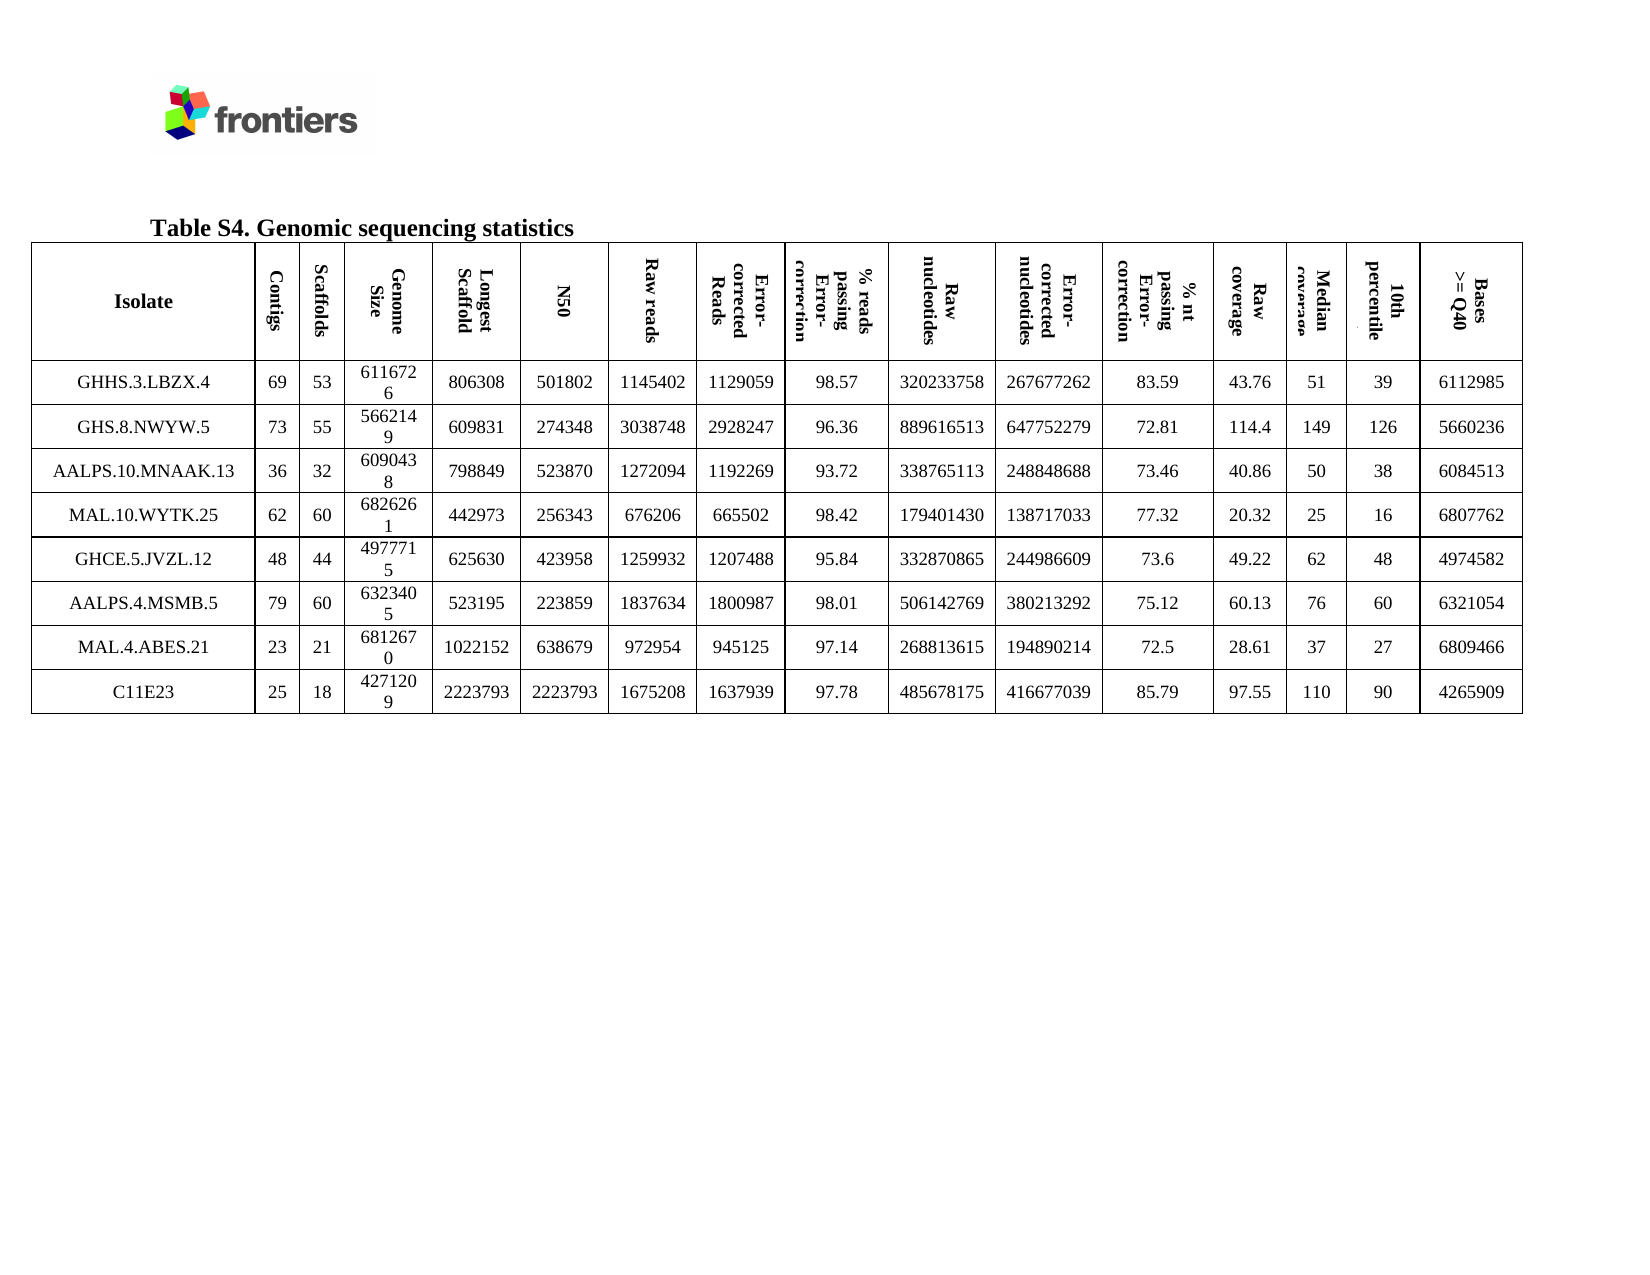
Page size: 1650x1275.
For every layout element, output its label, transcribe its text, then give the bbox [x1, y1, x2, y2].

table_cell AALPS.4.MSMB.5 [32, 582, 254, 625]
table_cell 83.59 [1103, 361, 1213, 404]
table_header Contigs [256, 243, 299, 360]
table_cell 416677039 [996, 670, 1102, 713]
table_header Raw reads [609, 243, 696, 360]
table_cell 98.42 [786, 493, 888, 536]
table_cell 75.12 [1103, 582, 1213, 625]
table_cell 72.5 [1103, 626, 1213, 669]
table_cell 1145402 [609, 361, 696, 404]
table_cell 244986609 [996, 538, 1102, 581]
table_header % nt passing Error-correction [1103, 243, 1213, 360]
table_cell GHS.8.NWYW.5 [32, 405, 254, 448]
table_cell 126 [1347, 405, 1419, 448]
table_cell 501802 [521, 361, 608, 404]
table_cell 1129059 [697, 361, 784, 404]
table_cell 609831 [433, 405, 520, 448]
table_cell 25 [256, 670, 299, 713]
table_cell 48 [256, 538, 299, 581]
table_header Longest Scaffold [433, 243, 520, 360]
table_cell 945125 [697, 626, 784, 669]
table_cell 72.81 [1103, 405, 1213, 448]
table_cell 523195 [433, 582, 520, 625]
table_cell 2928247 [697, 405, 784, 448]
table_header Isolate [32, 243, 254, 360]
table_cell 49.22 [1214, 538, 1286, 581]
table_cell 69 [256, 361, 299, 404]
table_cell 332870865 [889, 538, 995, 581]
table_cell 1272094 [609, 449, 696, 492]
table_cell 27 [1347, 626, 1419, 669]
table_cell AALPS.10.MNAAK.13 [32, 449, 254, 492]
table_cell 20.32 [1214, 493, 1286, 536]
table_cell 62 [1287, 538, 1346, 581]
table_cell 6116726 [345, 361, 432, 404]
table_cell 6826261 [345, 493, 432, 536]
table_cell MAL.10.WYTK.25 [32, 493, 254, 536]
table_cell 3038748 [609, 405, 696, 448]
table_cell GHCE.5.JVZL.12 [32, 538, 254, 581]
table_cell 95.84 [786, 538, 888, 581]
table_cell 1207488 [697, 538, 784, 581]
picture [150, 73, 377, 156]
table_cell 523870 [521, 449, 608, 492]
table_cell 16 [1347, 493, 1419, 536]
table_cell 110 [1287, 670, 1346, 713]
table_cell 77.32 [1103, 493, 1213, 536]
table_cell 6812670 [345, 626, 432, 669]
table_cell 73.6 [1103, 538, 1213, 581]
table_cell 485678175 [889, 670, 995, 713]
table_cell 320233758 [889, 361, 995, 404]
table_header % reads passing Error-correction [786, 243, 888, 360]
table_header Error-corrected Reads [697, 243, 784, 360]
table_cell 2223793 [433, 670, 520, 713]
table_cell 625630 [433, 538, 520, 581]
table_cell 267677262 [996, 361, 1102, 404]
table_cell GHHS.3.LBZX.4 [32, 361, 254, 404]
table_cell 6084513 [1421, 449, 1522, 492]
table_cell 6809466 [1421, 626, 1522, 669]
table_cell 380213292 [996, 582, 1102, 625]
table_cell 223859 [521, 582, 608, 625]
table_cell 98.01 [786, 582, 888, 625]
table_cell 55 [300, 405, 344, 448]
table_header Error-corrected nucleotides [996, 243, 1102, 360]
table_header Scaffolds [300, 243, 344, 360]
table_cell 138717033 [996, 493, 1102, 536]
table_cell 60 [1347, 582, 1419, 625]
table_cell 274348 [521, 405, 608, 448]
table_cell 37 [1287, 626, 1346, 669]
table_cell 93.72 [786, 449, 888, 492]
table_cell 38 [1347, 449, 1419, 492]
table_cell 4271209 [345, 670, 432, 713]
table_cell 5660236 [1421, 405, 1522, 448]
table_cell 676206 [609, 493, 696, 536]
table_cell 85.79 [1103, 670, 1213, 713]
table_cell 60 [300, 493, 344, 536]
table_cell 338765113 [889, 449, 995, 492]
table_cell 53 [300, 361, 344, 404]
table_cell 194890214 [996, 626, 1102, 669]
table_cell 60.13 [1214, 582, 1286, 625]
table_cell 79 [256, 582, 299, 625]
table_cell 18 [300, 670, 344, 713]
table_cell 506142769 [889, 582, 995, 625]
table_cell 1800987 [697, 582, 784, 625]
table_cell 40.86 [1214, 449, 1286, 492]
table_cell 798849 [433, 449, 520, 492]
table_cell 889616513 [889, 405, 995, 448]
table_cell 98.57 [786, 361, 888, 404]
table_cell 6323405 [345, 582, 432, 625]
table_cell 28.61 [1214, 626, 1286, 669]
table_cell 23 [256, 626, 299, 669]
table_cell 2223793 [521, 670, 608, 713]
table_cell 6112985 [1421, 361, 1522, 404]
table_cell 5662149 [345, 405, 432, 448]
table_cell 806308 [433, 361, 520, 404]
table_cell 972954 [609, 626, 696, 669]
table_cell 1637939 [697, 670, 784, 713]
table_cell 1259932 [609, 538, 696, 581]
table_cell 1675208 [609, 670, 696, 713]
table_cell 32 [300, 449, 344, 492]
table_cell 268813615 [889, 626, 995, 669]
table_cell 48 [1347, 538, 1419, 581]
table_cell 665502 [697, 493, 784, 536]
table_cell 96.36 [786, 405, 888, 448]
table_cell 60 [300, 582, 344, 625]
table_cell MAL.4.ABES.21 [32, 626, 254, 669]
table_cell 36 [256, 449, 299, 492]
table_cell 97.14 [786, 626, 888, 669]
table_cell 4974582 [1421, 538, 1522, 581]
table_cell 73 [256, 405, 299, 448]
table_cell 256343 [521, 493, 608, 536]
table_cell 1022152 [433, 626, 520, 669]
table_cell 4265909 [1421, 670, 1522, 713]
table_cell C11E23 [32, 670, 254, 713]
table_header Raw coverage [1214, 243, 1286, 360]
table_header Bases >= Q40 [1421, 243, 1522, 360]
table_cell 6807762 [1421, 493, 1522, 536]
table_cell 4977715 [345, 538, 432, 581]
table_cell 423958 [521, 538, 608, 581]
table_cell 179401430 [889, 493, 995, 536]
table_cell 647752279 [996, 405, 1102, 448]
table_header 10th percentile coverage [1347, 243, 1419, 360]
table_header N50 [521, 243, 608, 360]
table_cell 149 [1287, 405, 1346, 448]
table_cell 51 [1287, 361, 1346, 404]
table_cell 50 [1287, 449, 1346, 492]
table_cell 76 [1287, 582, 1346, 625]
text Table S4. Genomic sequencing statistics [150, 213, 1500, 242]
table_cell 90 [1347, 670, 1419, 713]
table_cell 638679 [521, 626, 608, 669]
table_cell 442973 [433, 493, 520, 536]
table_cell 44 [300, 538, 344, 581]
table_cell 73.46 [1103, 449, 1213, 492]
table_cell 6321054 [1421, 582, 1522, 625]
table_cell 114.4 [1214, 405, 1286, 448]
table_cell 248848688 [996, 449, 1102, 492]
table_header Genome Size [345, 243, 432, 360]
table_cell 97.78 [786, 670, 888, 713]
table_cell 21 [300, 626, 344, 669]
table_header Median coverage [1287, 243, 1346, 360]
table_cell 39 [1347, 361, 1419, 404]
table_cell 1837634 [609, 582, 696, 625]
table_cell 62 [256, 493, 299, 536]
table_cell 97.55 [1214, 670, 1286, 713]
table_cell 1192269 [697, 449, 784, 492]
table_cell 25 [1287, 493, 1346, 536]
table_header Raw nucleotides [889, 243, 995, 360]
table_cell 6090438 [345, 449, 432, 492]
table_cell 43.76 [1214, 361, 1286, 404]
